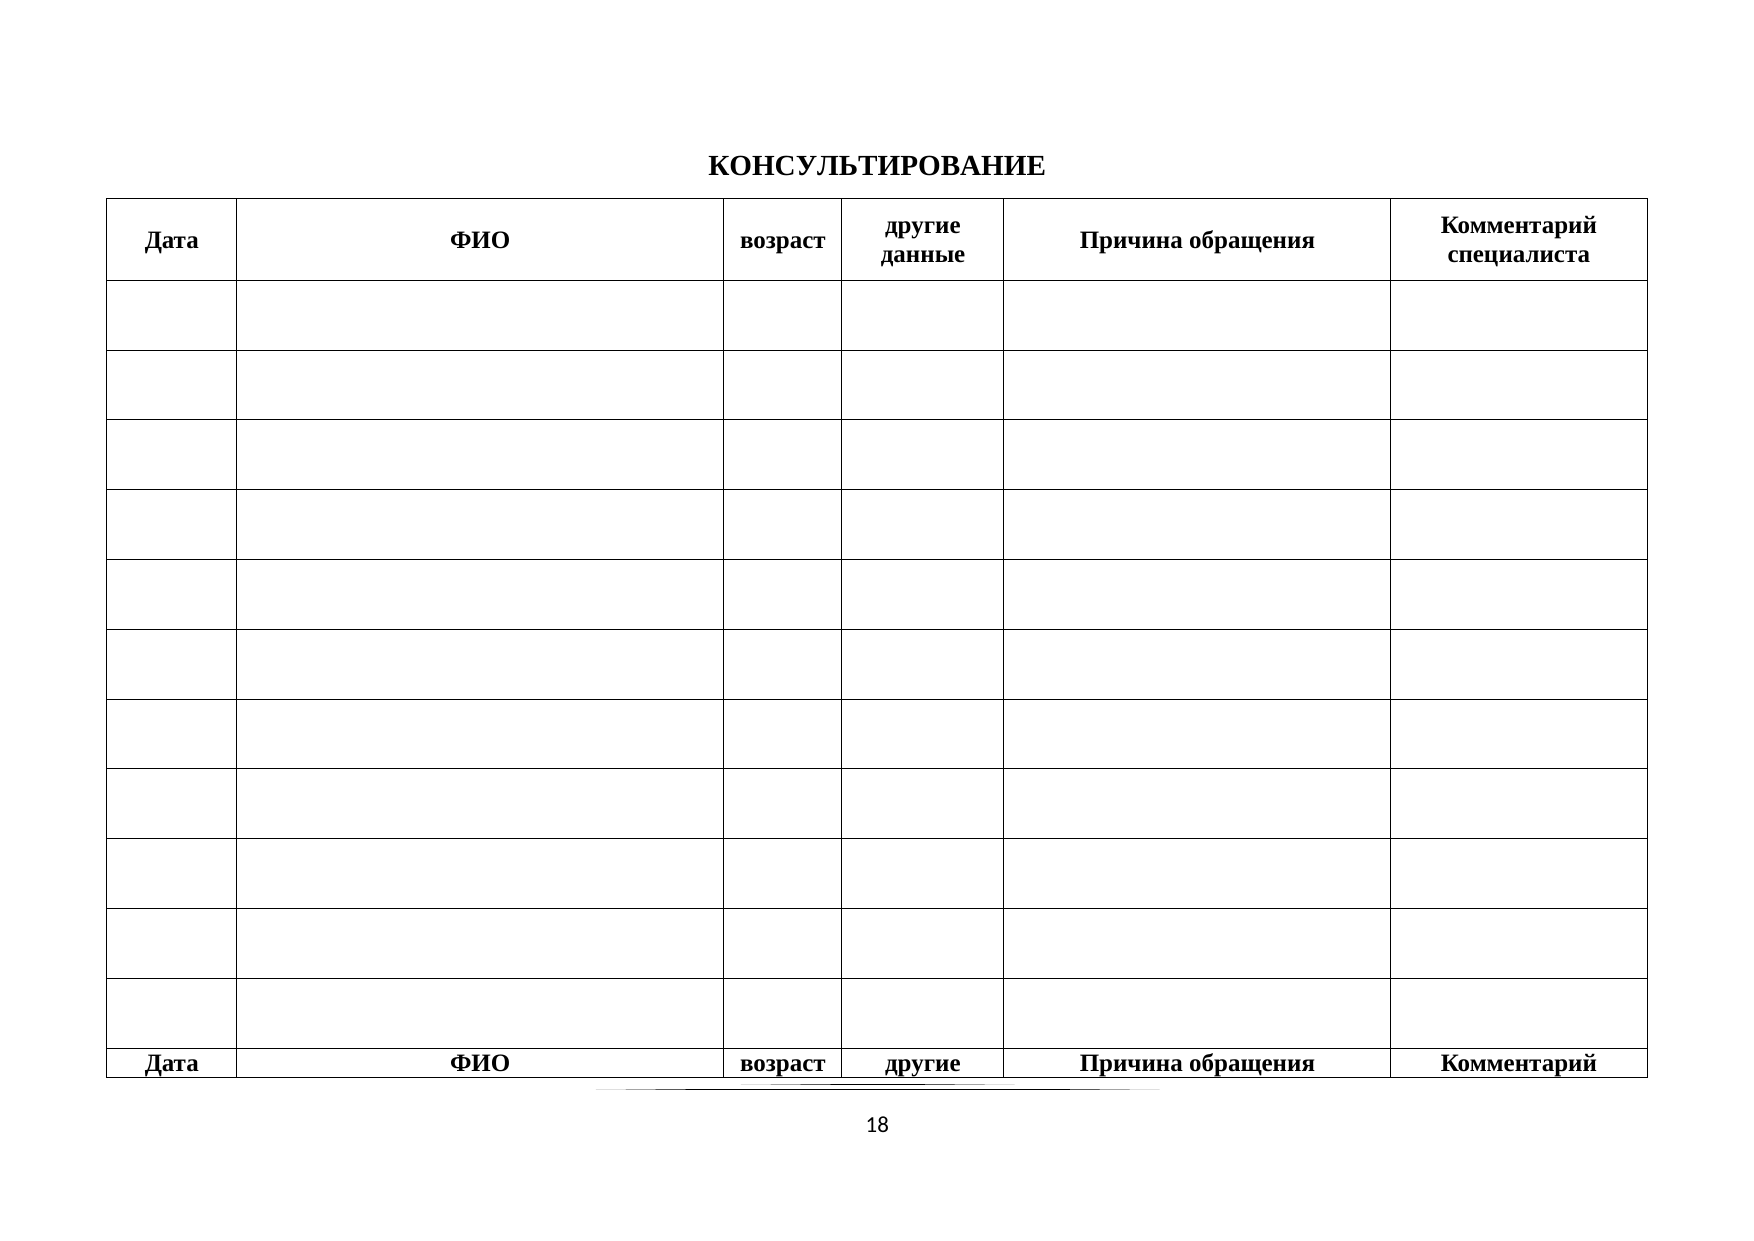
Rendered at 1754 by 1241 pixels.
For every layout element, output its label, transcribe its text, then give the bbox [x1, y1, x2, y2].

table_header Дата [107, 199, 236, 280]
table_cell [1004, 769, 1390, 838]
table_cell [107, 700, 236, 768]
table_cell [1004, 281, 1390, 349]
table_cell [842, 490, 1003, 559]
table_cell [842, 351, 1003, 419]
table_cell [107, 420, 236, 489]
table_cell [1391, 351, 1647, 419]
table_cell [1391, 630, 1647, 698]
table_cell другие данные [842, 1049, 1003, 1077]
table_header Причина обращения [1004, 199, 1390, 280]
table_cell [1391, 979, 1647, 1047]
table_cell [842, 839, 1003, 908]
table_cell ФИО [237, 1049, 723, 1077]
table_cell [1004, 909, 1390, 978]
table_cell [1004, 351, 1390, 419]
table_cell [724, 560, 841, 629]
table_cell [724, 700, 841, 768]
table_cell [724, 979, 841, 1047]
table_cell [1391, 281, 1647, 349]
table_cell Причина обращения [1004, 1049, 1390, 1077]
table_cell [724, 769, 841, 838]
table_cell [1004, 700, 1390, 768]
table_cell [724, 630, 841, 698]
table_cell [237, 839, 723, 908]
table_cell [237, 909, 723, 978]
table_cell [1391, 909, 1647, 978]
table_cell [237, 351, 723, 419]
table_cell [842, 979, 1003, 1047]
table_cell [1391, 490, 1647, 559]
table_cell [107, 281, 236, 349]
table_cell [237, 979, 723, 1047]
table_cell [842, 630, 1003, 698]
table_cell [842, 909, 1003, 978]
table_cell [107, 769, 236, 838]
table_cell [1004, 490, 1390, 559]
table_cell [1004, 560, 1390, 629]
table_cell [237, 769, 723, 838]
table_cell [724, 839, 841, 908]
table_cell [107, 909, 236, 978]
table_cell [237, 630, 723, 698]
table_cell [1391, 769, 1647, 838]
table_header другие данные [842, 199, 1003, 280]
table_header ФИО [237, 199, 723, 280]
table_cell [107, 630, 236, 698]
table_cell [1391, 700, 1647, 768]
table_cell [237, 560, 723, 629]
table_cell [724, 909, 841, 978]
table_cell [107, 979, 236, 1047]
table_cell [842, 420, 1003, 489]
table_cell [724, 351, 841, 419]
table_cell [1004, 979, 1390, 1047]
table_cell [237, 700, 723, 768]
table_cell [107, 490, 236, 559]
table_header Комментарий специалиста [1391, 199, 1647, 280]
table_cell [1391, 420, 1647, 489]
table_cell [1391, 839, 1647, 908]
table_cell [107, 839, 236, 908]
table_cell [107, 351, 236, 419]
table_header возраст [724, 199, 841, 280]
table_cell [107, 560, 236, 629]
table_cell [842, 769, 1003, 838]
table_cell [1391, 560, 1647, 629]
table_cell Дата [107, 1049, 236, 1077]
table_cell [1004, 420, 1390, 489]
table_cell [237, 490, 723, 559]
table_cell [237, 281, 723, 349]
table_cell [724, 490, 841, 559]
table_cell [842, 560, 1003, 629]
table_cell [842, 700, 1003, 768]
table_cell [1004, 630, 1390, 698]
table_cell возраст [724, 1049, 841, 1077]
table_cell [237, 420, 723, 489]
table_cell [724, 281, 841, 349]
text КОНСУЛЬТИРОВАНИЕ [118, 148, 1636, 181]
table_cell [724, 420, 841, 489]
table_cell [1004, 839, 1390, 908]
table_cell [842, 281, 1003, 349]
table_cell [1391, 1049, 1647, 1077]
